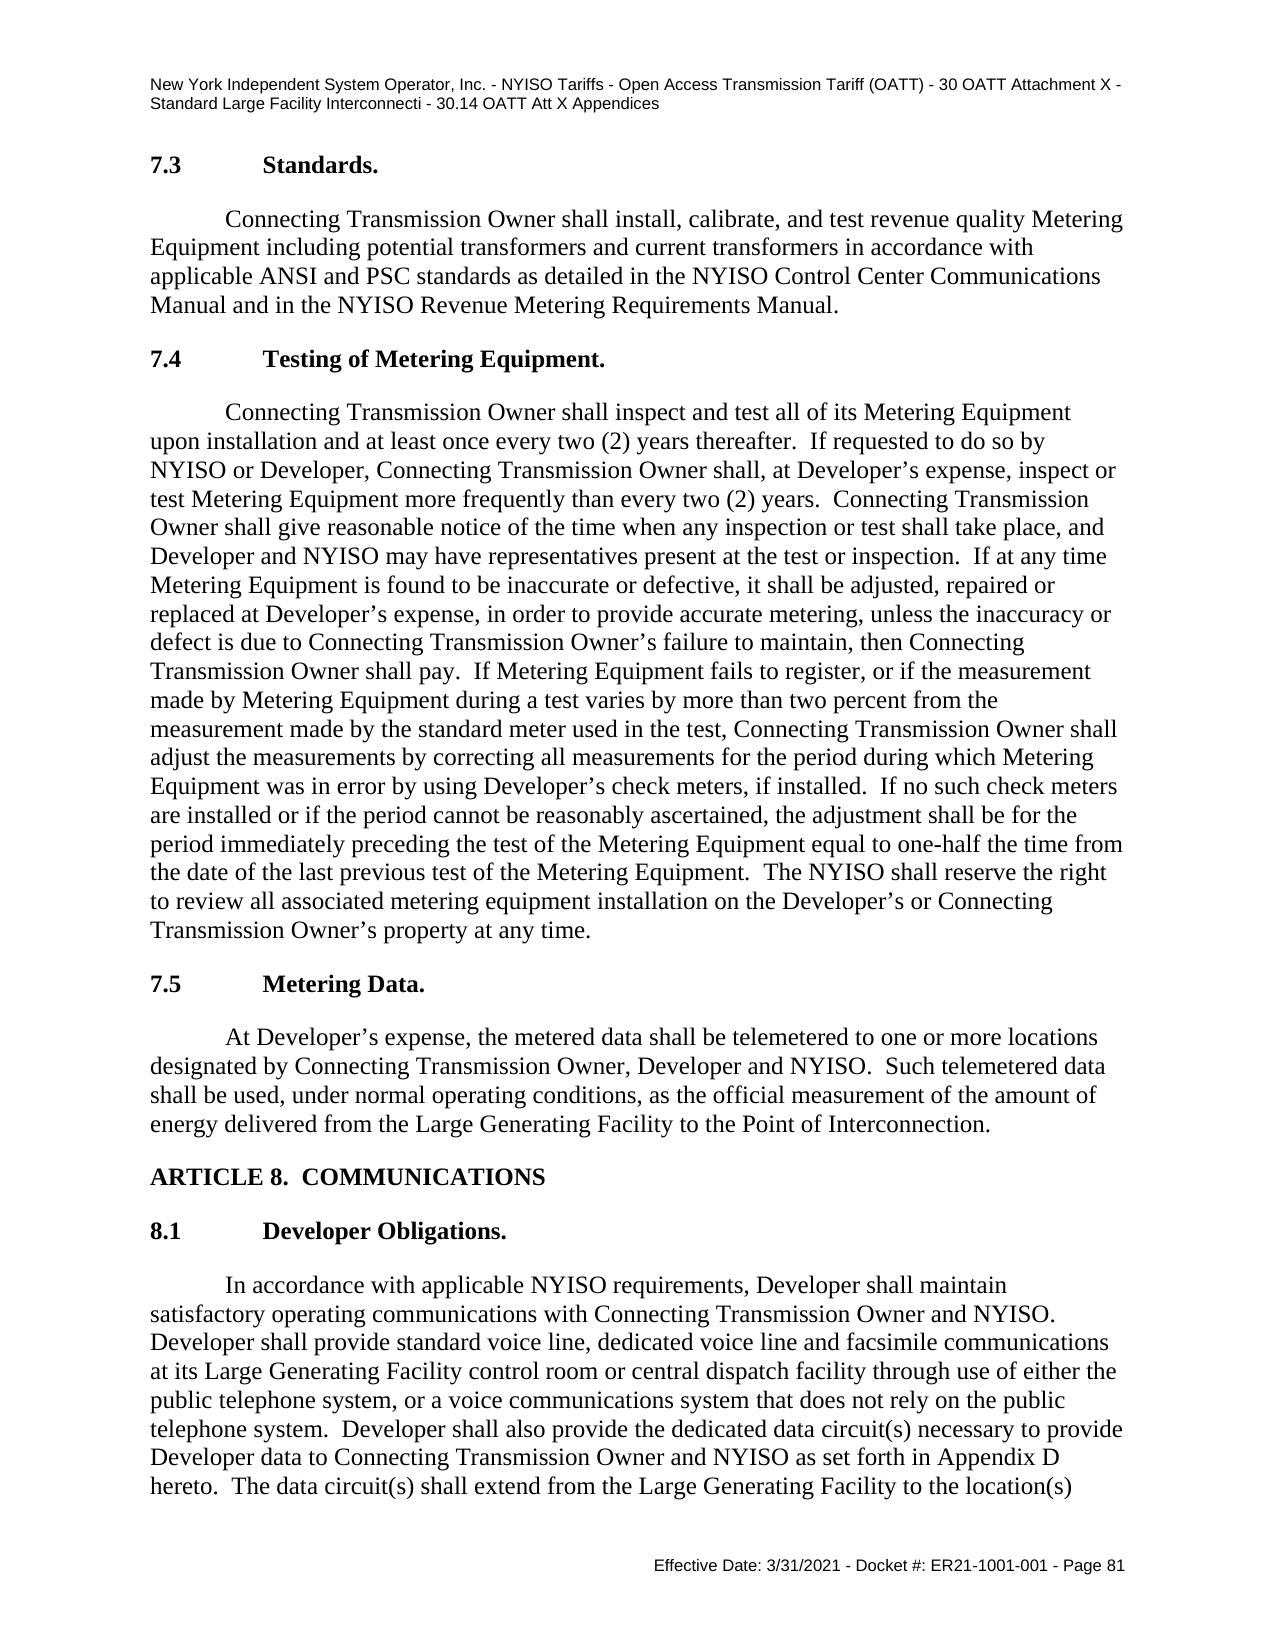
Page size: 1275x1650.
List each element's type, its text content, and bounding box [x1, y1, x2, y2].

subtitle 7.5 Metering Data. [150, 969, 1059, 997]
subtitle 7.3 Standards. [150, 150, 1059, 179]
text At Developer’s expense, the metered data shall be telemetered to one or more locations designated by Connecting Transmission Owner, Developer and NYISO. Such telemetered data shall be used, under normal operating conditions, as the official measurement of the amount of energy delivered from the Large Generating Facility to the Point of Interconnection. [150, 1022, 1125, 1137]
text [150, 1270, 1125, 1500]
subtitle ARTICLE 8. COMMUNICATIONS [150, 1162, 1059, 1191]
subtitle 7.4 Testing of Metering Equipment. [150, 344, 1059, 372]
text Connecting Transmission Owner shall install, calibrate, and test revenue quality Metering Equipment including potential transformers and current transformers in accordance with applicable ANSI and PSC standards as detailed in the NYISO Control Center Communications Manual and in the NYISO Revenue Metering Requirements Manual. [150, 204, 1125, 319]
text Connecting Transmission Owner shall inspect and test all of its Metering Equipment upon installation and at least once every two (2) years thereafter. If requested to do so by NYISO or Developer, Connecting Transmission Owner shall, at Developer’s expense, inspect or test Metering Equipment more frequently than every two (2) years. Connecting Transmission Owner shall give reasonable notice of the time when any inspection or test shall take place, and Developer and NYISO may have representatives present at the test or inspection. If at any time Metering Equipment is found to be inaccurate or defective, it shall be adjusted, repaired or replaced at Developer’s expense, in order to provide accurate metering, unless the inaccuracy or defect is due to Connecting Transmission Owner’s failure to maintain, then Connecting Transmission Owner shall pay. If Metering Equipment fails to register, or if the measurement made by Metering Equipment during a test varies by more than two percent from the measurement made by the standard meter used in the test, Connecting Transmission Owner shall adjust the measurements by correcting all measurements for the period during which Metering Equipment was in error by using Developer’s check meters, if installed. If no such check meters are installed or if the period cannot be reasonably ascertained, the adjustment shall be for the period immediately preceding the test of the Metering Equipment equal to one-half the time from the date of the last previous test of the Metering Equipment. The NYISO shall reserve the right to review all associated metering equipment installation on the Developer’s or Connecting Transmission Owner’s property at any time. [150, 397, 1125, 944]
subtitle 8.1 Developer Obligations. [150, 1216, 1059, 1245]
